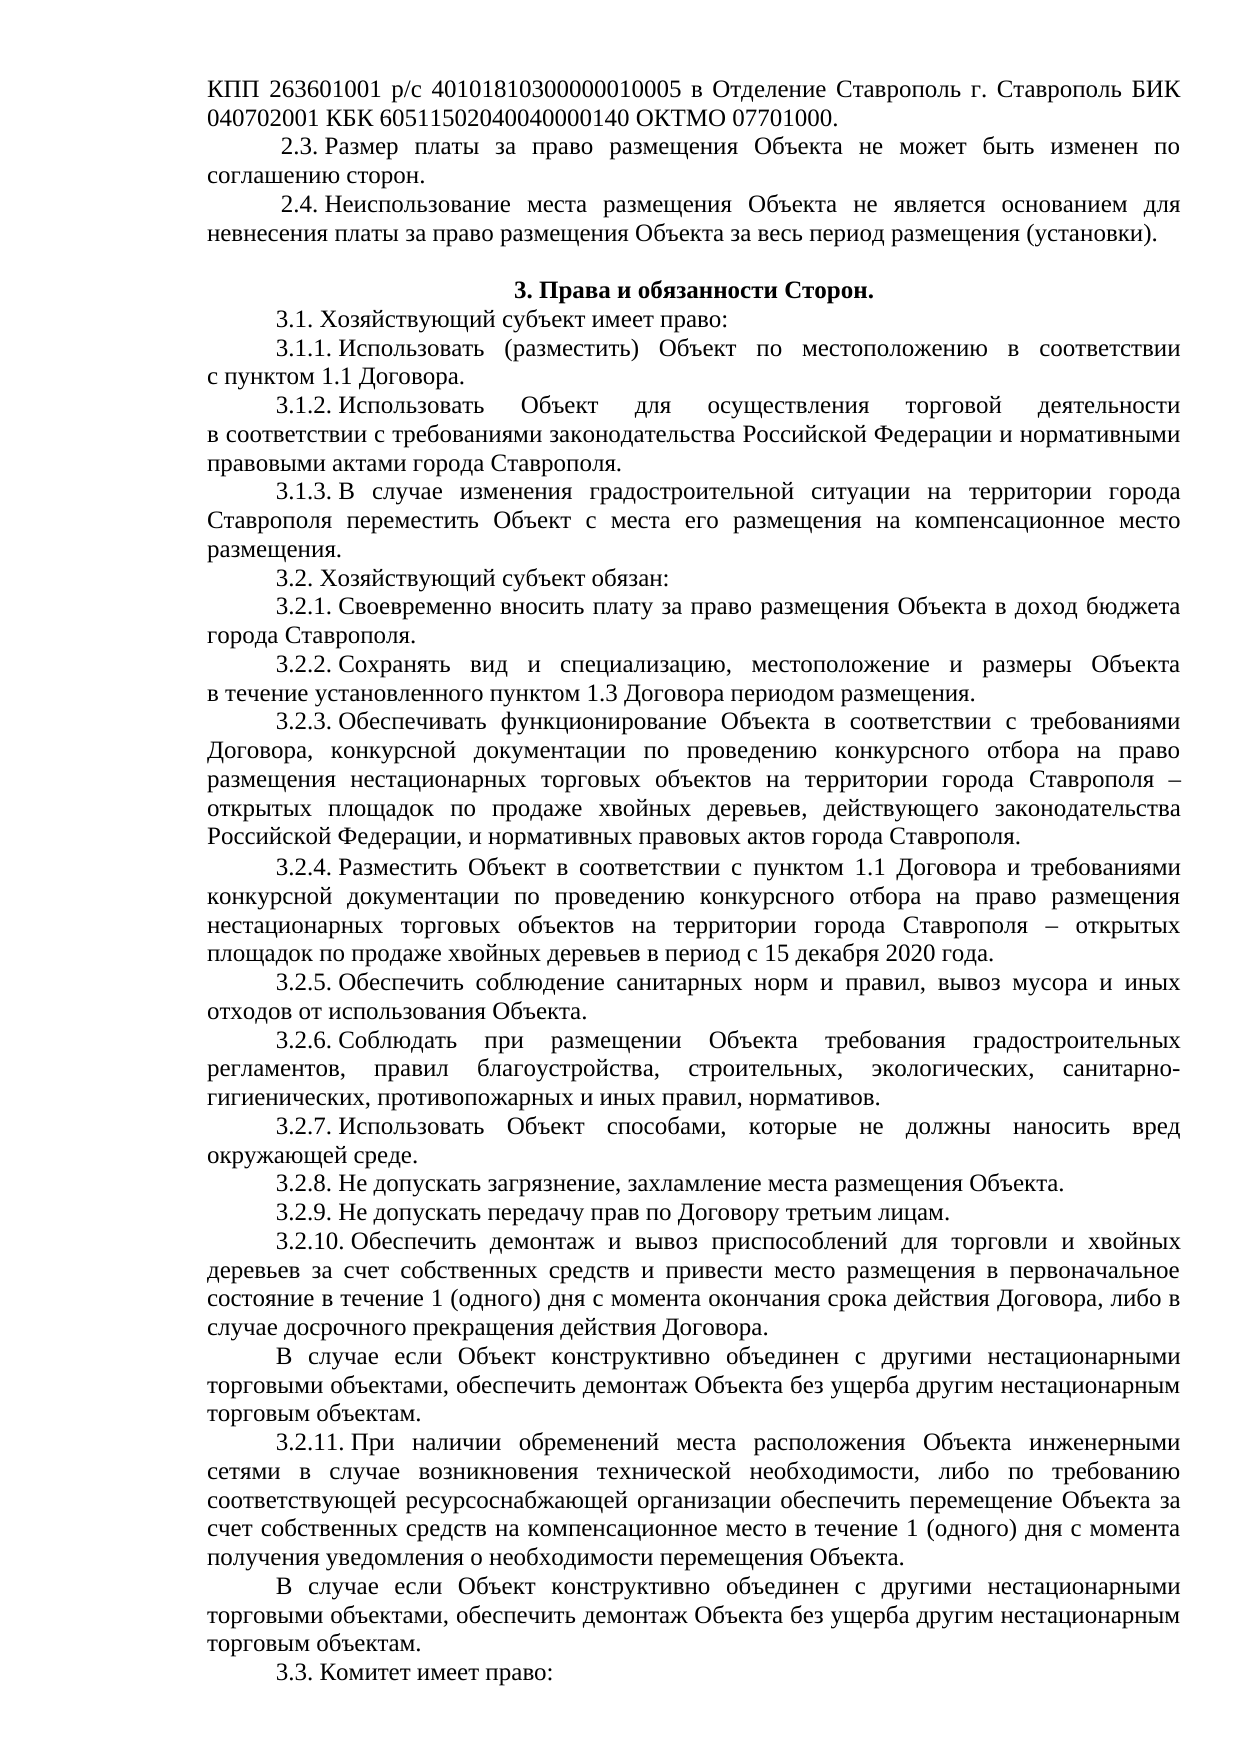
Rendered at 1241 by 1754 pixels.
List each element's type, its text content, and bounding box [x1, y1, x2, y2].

text 3.2.5. Обеспечить соблюдение санитарных норм и правил, вывоз мусора и иных отходов от использования Объекта. [207, 967, 1181, 1025]
text 2.3. Размер платы за право размещения Объекта не может быть изменен по соглашению сторон. [207, 131, 1181, 189]
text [207, 74, 1181, 131]
text В случае если Объект конструктивно объединен с другими нестационарными торговыми объектами, обеспечить демонтаж Объекта без ущерба другим нестационарным торговым объектам. [207, 1571, 1181, 1657]
text 3.2.7. Использовать Объект способами, которые не должны наносить вред окружающей среде. [207, 1111, 1181, 1168]
text 3.2. Хозяйствующий субъект обязан: [207, 563, 1181, 591]
text 3.2.2. Сохранять вид и специализацию, местоположение и размеры Объекта в течение установленного пунктом 1.3 Договора периодом размещения. [207, 649, 1181, 706]
text 3.2.6. Соблюдать при размещении Объекта требования градостроительных регламентов, правил благоустройства, строительных, экологических, санитарно-гигиенических, противопожарных и иных правил, нормативов. [207, 1025, 1181, 1111]
text 3.1.1. Использовать (разместить) Объект по местоположению в соответствии с пунктом 1.1 Договора. [207, 333, 1181, 390]
text 3.2.8. Не допускать загрязнение, захламление места размещения Объекта. [207, 1168, 1181, 1197]
text 3.2.4. Разместить Объект в соответствии с пунктом 1.1 Договора и требованиями конкурсной документации по проведению конкурсного отбора на право размещения нестационарных торговых объектов на территории города Ставрополя – открытых площадок по продаже хвойных деревьев в период с 15 декабря 2020 года. [207, 852, 1181, 967]
text 3.2.10. Обеспечить демонтаж и вывоз приспособлений для торговли и хвойных деревьев за счет собственных средств и привести место размещения в первоначальное состояние в течение 1 (одного) дня с момента окончания срока действия Договора, либо в случае досрочного прекращения действия Договора. [207, 1226, 1181, 1341]
text 3.2.1. Своевременно вносить плату за право размещения Объекта в доход бюджета города Ставрополя. [207, 591, 1181, 649]
text 2.4. Неиспользование места размещения Объекта не является основанием для невнесения платы за право размещения Объекта за весь период размещения (установки). [207, 189, 1181, 246]
text 3.1. Хозяйствующий субъект имеет право: [207, 304, 1181, 333]
text 3.2.3. Обеспечивать функционирование Объекта в соответствии с требованиями Договора, конкурсной документации по проведению конкурсного отбора на право размещения нестационарных торговых объектов на территории города Ставрополя – открытых площадок по продаже хвойных деревьев, действующего законодательства Российской Федерации, и нормативных правовых актов города Ставрополя. [207, 706, 1181, 852]
text 3. Права и обязанности Сторон. [207, 275, 1181, 304]
text 3.1.2. Использовать Объект для осуществления торговой деятельности в соответствии с требованиями законодательства Российской Федерации и нормативными правовыми актами города Ставрополя. [207, 390, 1181, 476]
text 3.3. Комитет имеет право: [207, 1657, 1181, 1686]
text 3.2.11. При наличии обременений места расположения Объекта инженерными сетями в случае возникновения технической необходимости, либо по требованию соответствующей ресурсоснабжающей организации обеспечить перемещение Объекта за счет собственных средств на компенсационное место в течение 1 (одного) дня с момента получения уведомления о необходимости перемещения Объекта. [207, 1427, 1181, 1571]
text 3.2.9. Не допускать передачу прав по Договору третьим лицам. [207, 1197, 1181, 1226]
text 3.1.3. В случае изменения градостроительной ситуации на территории города Ставрополя переместить Объект с места его размещения на компенсационное место размещения. [207, 476, 1181, 563]
text В случае если Объект конструктивно объединен с другими нестационарными торговыми объектами, обеспечить демонтаж Объекта без ущерба другим нестационарным торговым объектам. [207, 1341, 1181, 1427]
